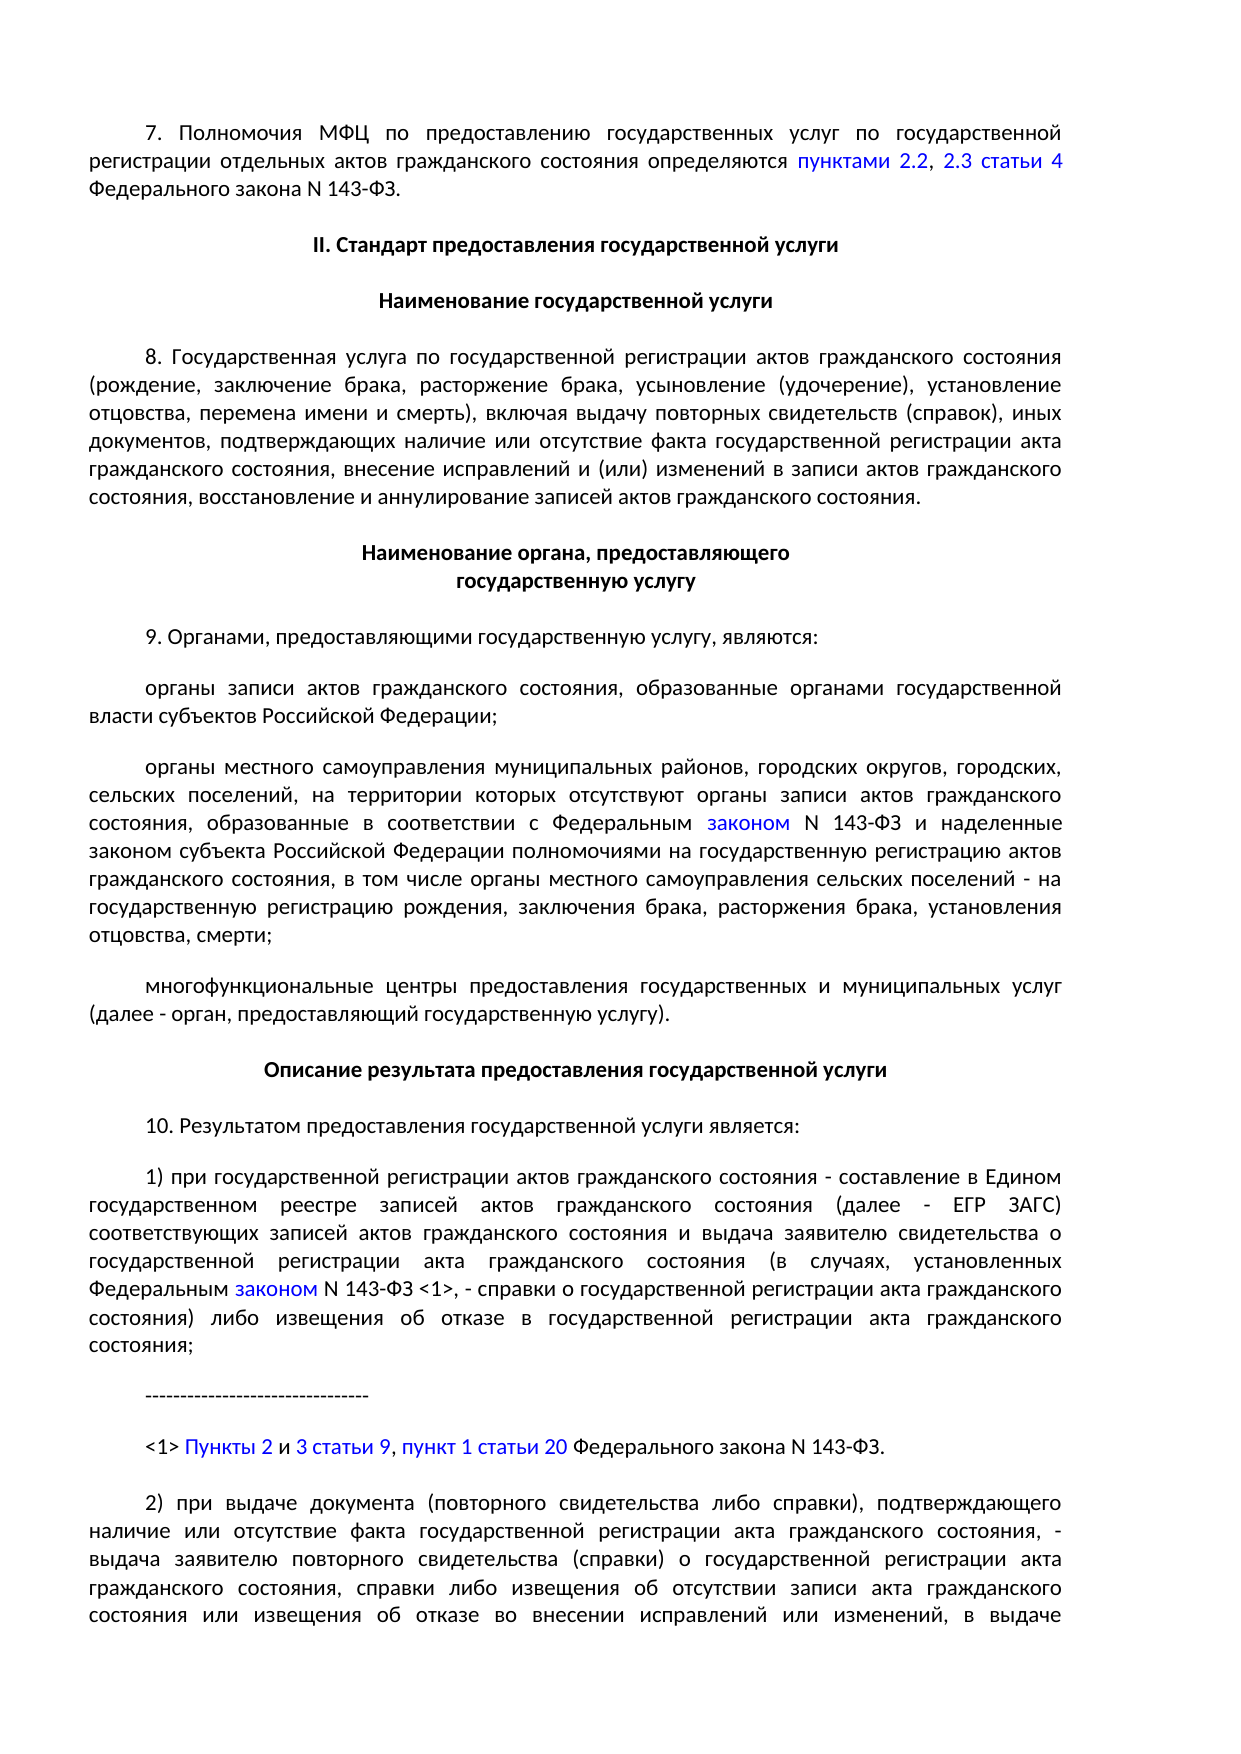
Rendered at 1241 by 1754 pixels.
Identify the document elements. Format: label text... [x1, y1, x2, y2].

text 9. Органами, предоставляющими государственную услугу, являются: [89, 622, 1063, 651]
text органы местного самоуправления муниципальных районов, городских округов, городских, сельских поселений, на территории которых отсутствуют органы записи актов гражданского состояния, образованные в соответствии с Федеральным законом N 143-ФЗ и наделенные законом субъекта Российской Федерации полномочиями на государственную регистрацию актов гражданского состояния, в том числе органы местного самоуправления сельских поселений - на государственную регистрацию рождения, заключения брака, расторжения брака, установления отцовства, смерти; [89, 752, 1063, 948]
text <1> Пункты 2 и 3 статьи 9, пункт 1 статьи 20 Федерального закона N 143-ФЗ. [89, 1432, 1063, 1461]
text 1) при государственной регистрации актов гражданского состояния - составление в Едином государственном реестре записей актов гражданского состояния (далее - ЕГР ЗАГС) соответствующих записей актов гражданского состояния и выдача заявителю свидетельства о государственной регистрации акта гражданского состояния (в случаях, установленных Федеральным законом N 143-ФЗ <1>, - справки о государственной регистрации акта гражданского состояния) либо извещения об отказе в государственной регистрации акта гражданского состояния; [89, 1162, 1063, 1359]
title Наименование органа, предоставляющего [89, 538, 1063, 566]
title государственную услугу [89, 566, 1063, 594]
title Наименование государственной услуги [89, 286, 1063, 314]
title II. Стандарт предоставления государственной услуги [89, 230, 1063, 258]
text 10. Результатом предоставления государственной услуги является: [89, 1112, 1063, 1139]
title Описание результата предоставления государственной услуги [89, 1056, 1063, 1083]
text многофункциональные центры предоставления государственных и муниципальных услуг (далее - орган, предоставляющий государственную услугу). [89, 971, 1063, 1027]
text 7. Полномочия МФЦ по предоставлению государственных услуг по государственной регистрации отдельных актов гражданского состояния определяются пунктами 2.2, 2.3 статьи 4 Федерального закона N 143-ФЗ. [89, 118, 1063, 202]
text 8. Государственная услуга по государственной регистрации актов гражданского состояния (рождение, заключение брака, расторжение брака, усыновление (удочерение), установление отцовства, перемена имени и смерть), включая выдачу повторных свидетельств (справок), иных документов, подтверждающих наличие или отсутствие факта государственной регистрации акта гражданского состояния, внесение исправлений и (или) изменений в записи актов гражданского состояния, восстановление и аннулирование записей актов гражданского состояния. [89, 342, 1063, 510]
text -------------------------------- [89, 1382, 1063, 1409]
text органы записи актов гражданского состояния, образованные органами государственной власти субъектов Российской Федерации; [89, 673, 1063, 729]
